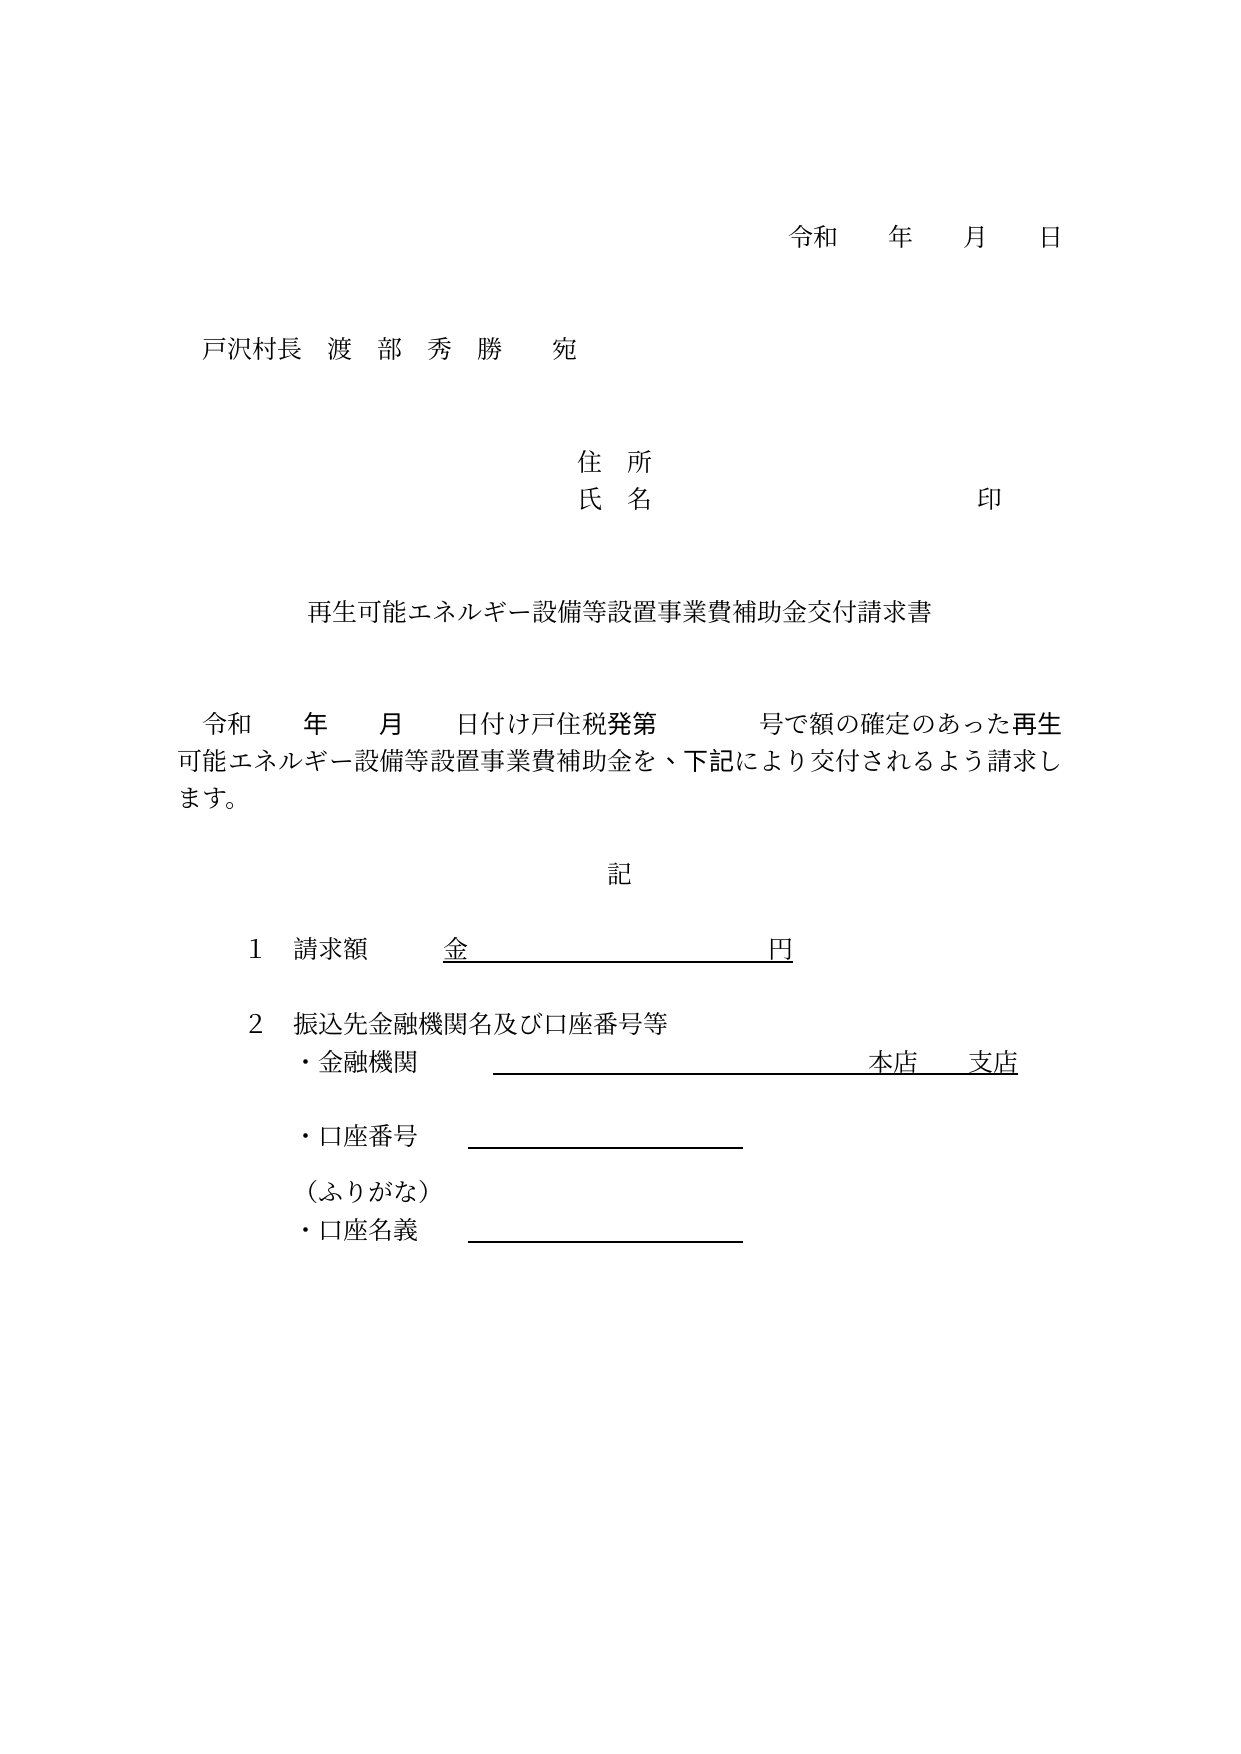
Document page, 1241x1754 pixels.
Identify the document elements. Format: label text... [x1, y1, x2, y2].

text 住 所 [177, 442, 1063, 479]
text 令和 年 月 日付け戸住税発第 号で額の確定のあった再生可能エネルギー設備等設置事業費補助金を、下記により交付されるよう請求します。 [177, 704, 1063, 817]
text 令和 年 月 日 [177, 217, 1063, 254]
text １ 請求額 金 円 [243, 929, 1063, 967]
text ２ 振込先金融機関名及び口座番号等 [243, 1004, 1063, 1042]
text ・口座番号 [243, 1116, 1063, 1153]
text ・口座名義 [243, 1210, 1063, 1247]
text （ふりがな） [243, 1172, 1063, 1210]
subtitle 記 [177, 854, 1063, 892]
text 戸沢村長 渡 部 秀 勝 宛 [177, 329, 1063, 367]
text ・金融機関 本店 支店 [243, 1042, 1063, 1079]
text 氏 名 印 [177, 479, 1063, 517]
text 再生可能エネルギー設備等設置事業費補助金交付請求書 [177, 592, 1063, 629]
